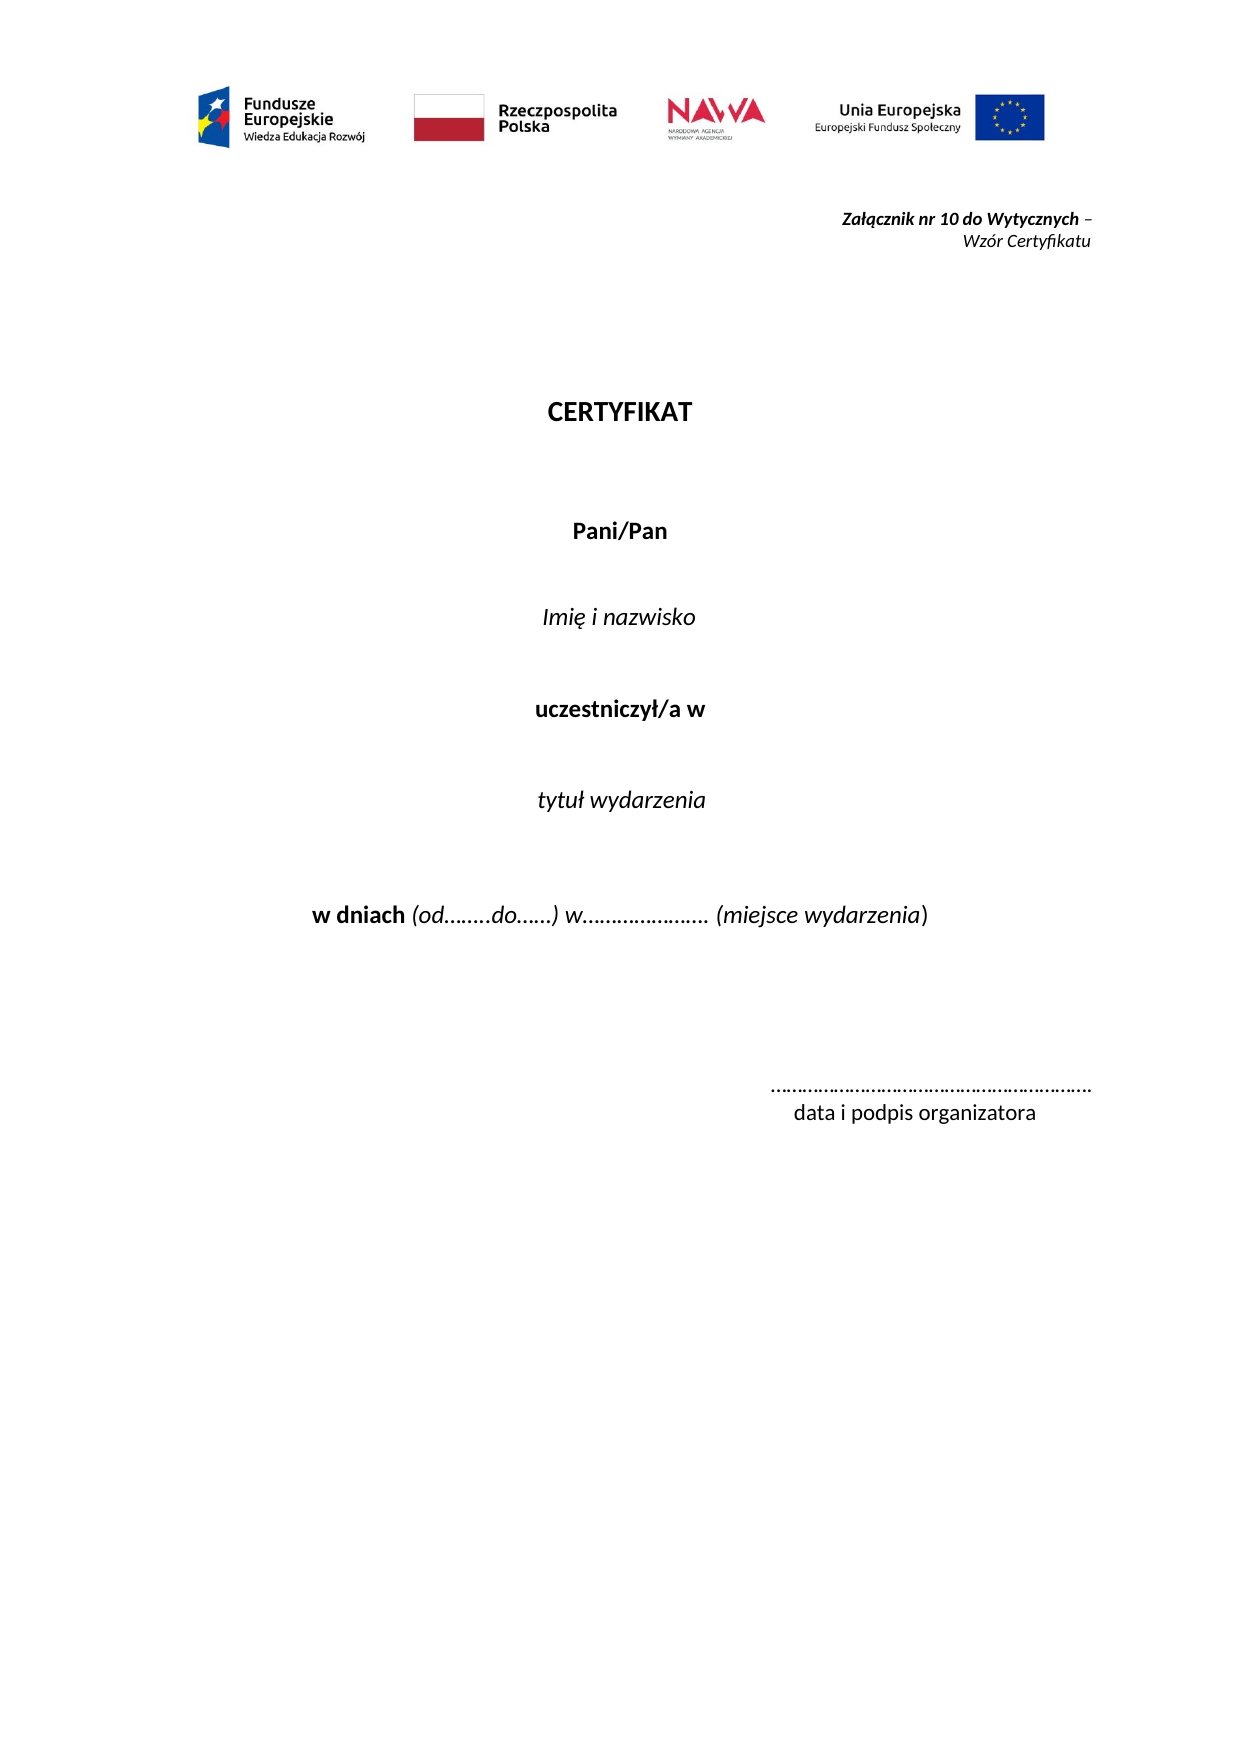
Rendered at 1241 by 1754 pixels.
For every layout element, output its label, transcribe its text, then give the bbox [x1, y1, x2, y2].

text Załącznik nr 10 do Wytycznych – [148, 207, 1093, 230]
text w dniach (od……..do……) w…………………. (miejsce wydarzenia) [148, 899, 1093, 930]
text Wzór Certyfikatu [148, 230, 1093, 253]
text Pani/Pan [148, 515, 1093, 545]
text uczestniczył/a w [148, 693, 1093, 723]
text data i podpis organizatora [664, 1098, 1093, 1126]
text tytuł wydarzenia [148, 784, 1093, 815]
text ……………………………………………………. [148, 1070, 1093, 1098]
picture [177, 59, 1063, 177]
text CERTYFIKAT [148, 393, 1093, 428]
text Imię i nazwisko [148, 601, 1093, 632]
